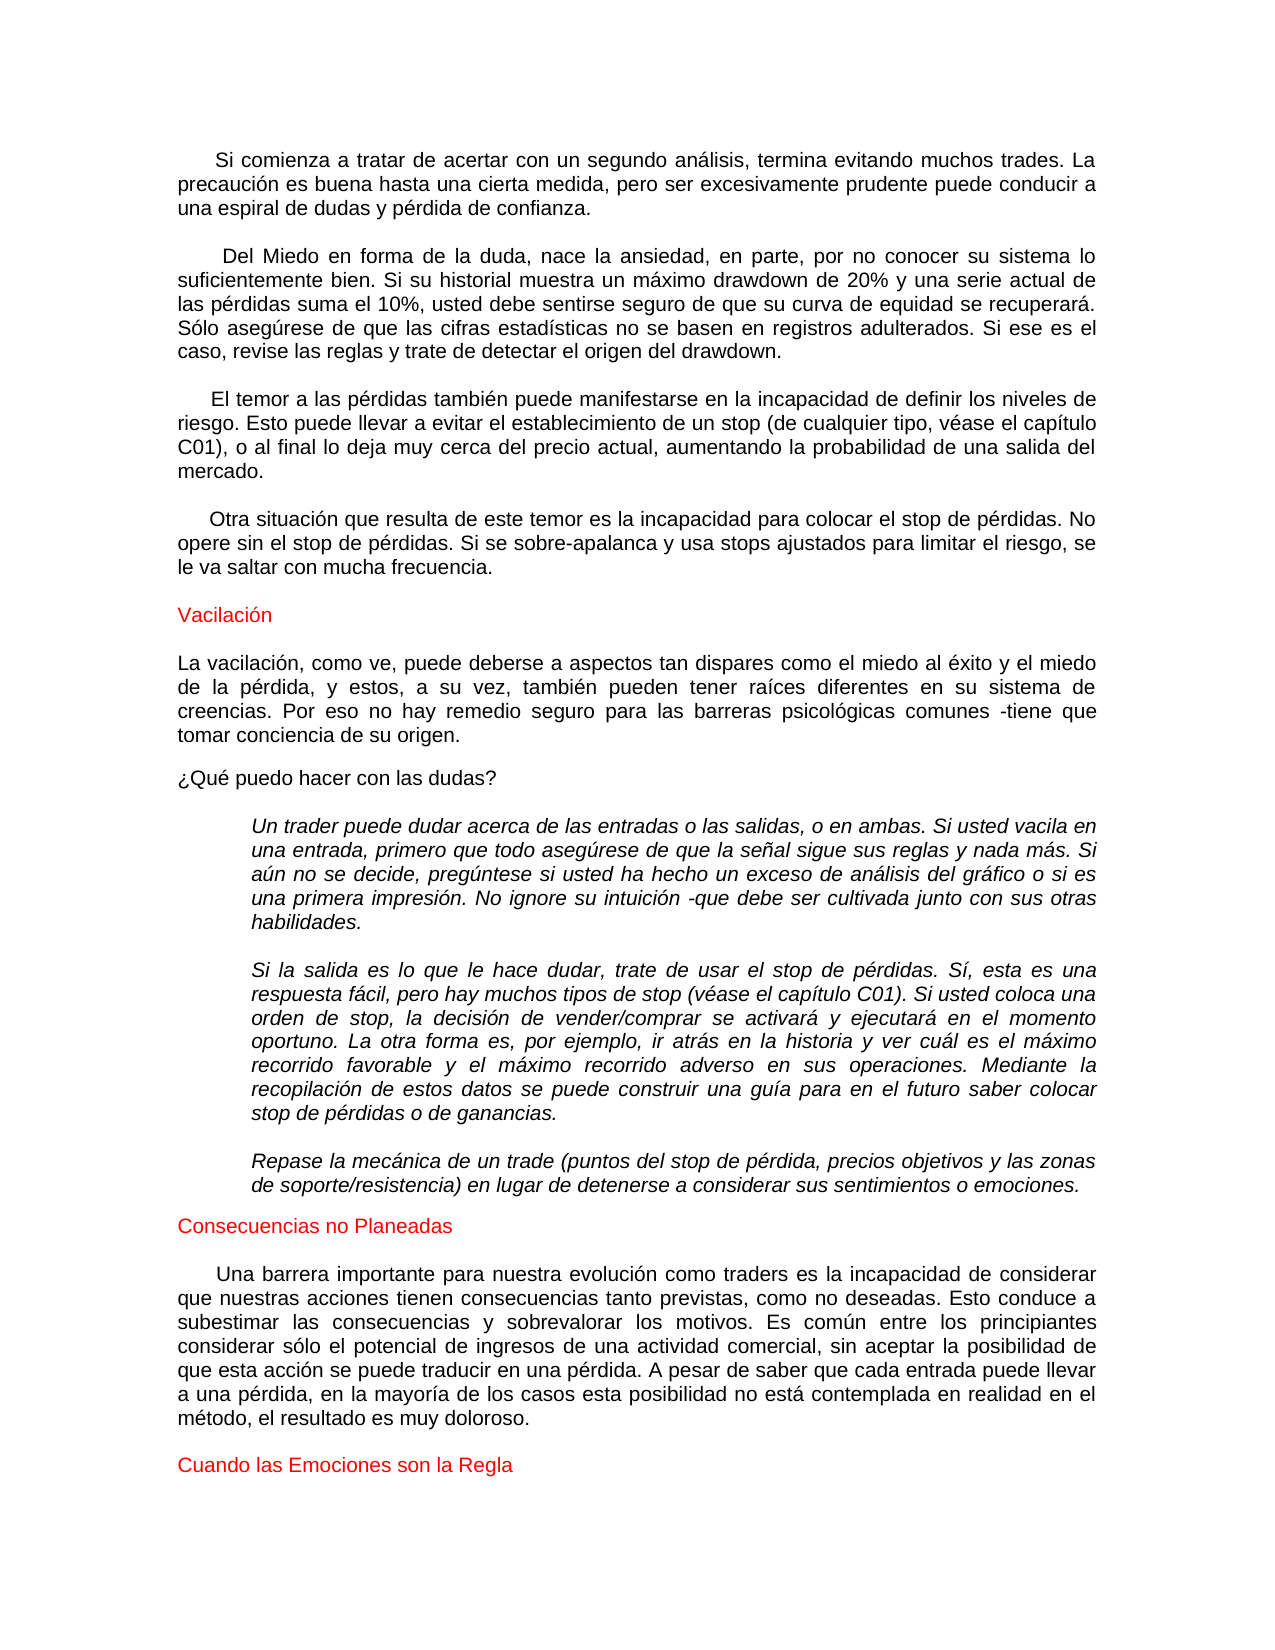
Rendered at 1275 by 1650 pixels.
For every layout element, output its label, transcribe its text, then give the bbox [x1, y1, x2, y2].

text La vacilación, como ve, puede deberse a aspectos tan dispares como el miedo al éxito y el miedo de la pérdida, y estos, a su vez, también pueden tener raíces diferentes en su sistema de creencias. Por eso no hay remedio seguro para las barreras psicológicas comunes -tiene que tomar conciencia de su origen. [177, 651, 1098, 747]
text Si la salida es lo que le hace dudar, trate de usar el stop de pérdidas. Sí, esta es una respuesta fácil, pero hay muchos tipos de stop (véase el capítulo C01). Si usted coloca una orden de stop, la decisión de vender/comprar se activará y ejecutará en el momento oportuno. La otra forma es, por ejemplo, ir atrás en la historia y ver cuál es el máximo recorrido favorable y el máximo recorrido adverso en sus operaciones. Mediante la recopilación de estos datos se puede construir una guía para en el futuro saber colocar stop de pérdidas o de ganancias. [251, 957, 1098, 1125]
text Cuando las Emociones son la Regla [177, 1453, 1098, 1477]
text Si comienza a tratar de acertar con un segundo análisis, termina evitando muchos trades. La precaución es buena hasta una cierta medida, pero ser excesivamente prudente puede conducir a una espiral de dudas y pérdida de confianza. [177, 148, 1098, 219]
text Vacilación [177, 603, 1098, 627]
text Consecuencias no Planeadas [177, 1214, 1098, 1238]
text El temor a las pérdidas también puede manifestarse en la incapacidad de definir los niveles de riesgo. Esto puede llevar a evitar el establecimiento de un stop (de cualquier tipo, véase el capítulo C01), o al final lo deja muy cerca del precio actual, aumentando la probabilidad de una salida del mercado. [177, 387, 1098, 483]
text Del Miedo en forma de la duda, nace la ansiedad, en parte, por no conocer su sistema lo suficientemente bien. Si su historial muestra un máximo drawdown de 20% y una serie actual de las pérdidas suma el 10%, usted debe sentirse seguro de que su curva de equidad se recuperará. Sólo asegúrese de que las cifras estadísticas no se basen en registros adulterados. Si ese es el caso, revise las reglas y trate de detectar el origen del drawdown. [177, 243, 1098, 363]
text ¿Qué puedo hacer con las dudas? [177, 766, 1098, 790]
text Repase la mecánica de un trade (puntos del stop de pérdida, precios objetivos y las zonas de soporte/resistencia) en lugar de detenerse a considerar sus sentimientos o emociones. [251, 1149, 1098, 1197]
text Un trader puede dudar acerca de las entradas o las salidas, o en ambas. Si usted vacila en una entrada, primero que todo asegúrese de que la señal sigue sus reglas y nada más. Si aún no se decide, pregúntese si usted ha hecho un exceso de análisis del gráfico o si es una primera impresión. No ignore su intuición -que debe ser cultivada junto con sus otras habilidades. [251, 814, 1098, 933]
text Otra situación que resulta de este temor es la incapacidad para colocar el stop de pérdidas. No opere sin el stop de pérdidas. Si se sobre-apalanca y usa stops ajustados para limitar el riesgo, se le va saltar con mucha frecuencia. [177, 507, 1098, 579]
text Una barrera importante para nuestra evolución como traders es la incapacidad de considerar que nuestras acciones tienen consecuencias tanto previstas, como no deseadas. Esto conduce a subestimar las consecuencias y sobrevalorar los motivos. Es común entre los principiantes considerar sólo el potencial de ingresos de una actividad comercial, sin aceptar la posibilidad de que esta acción se puede traducir en una pérdida. A pesar de saber que cada entrada puede llevar a una pérdida, en la mayoría de los casos esta posibilidad no está contemplada en realidad en el método, el resultado es muy doloroso. [177, 1262, 1098, 1429]
